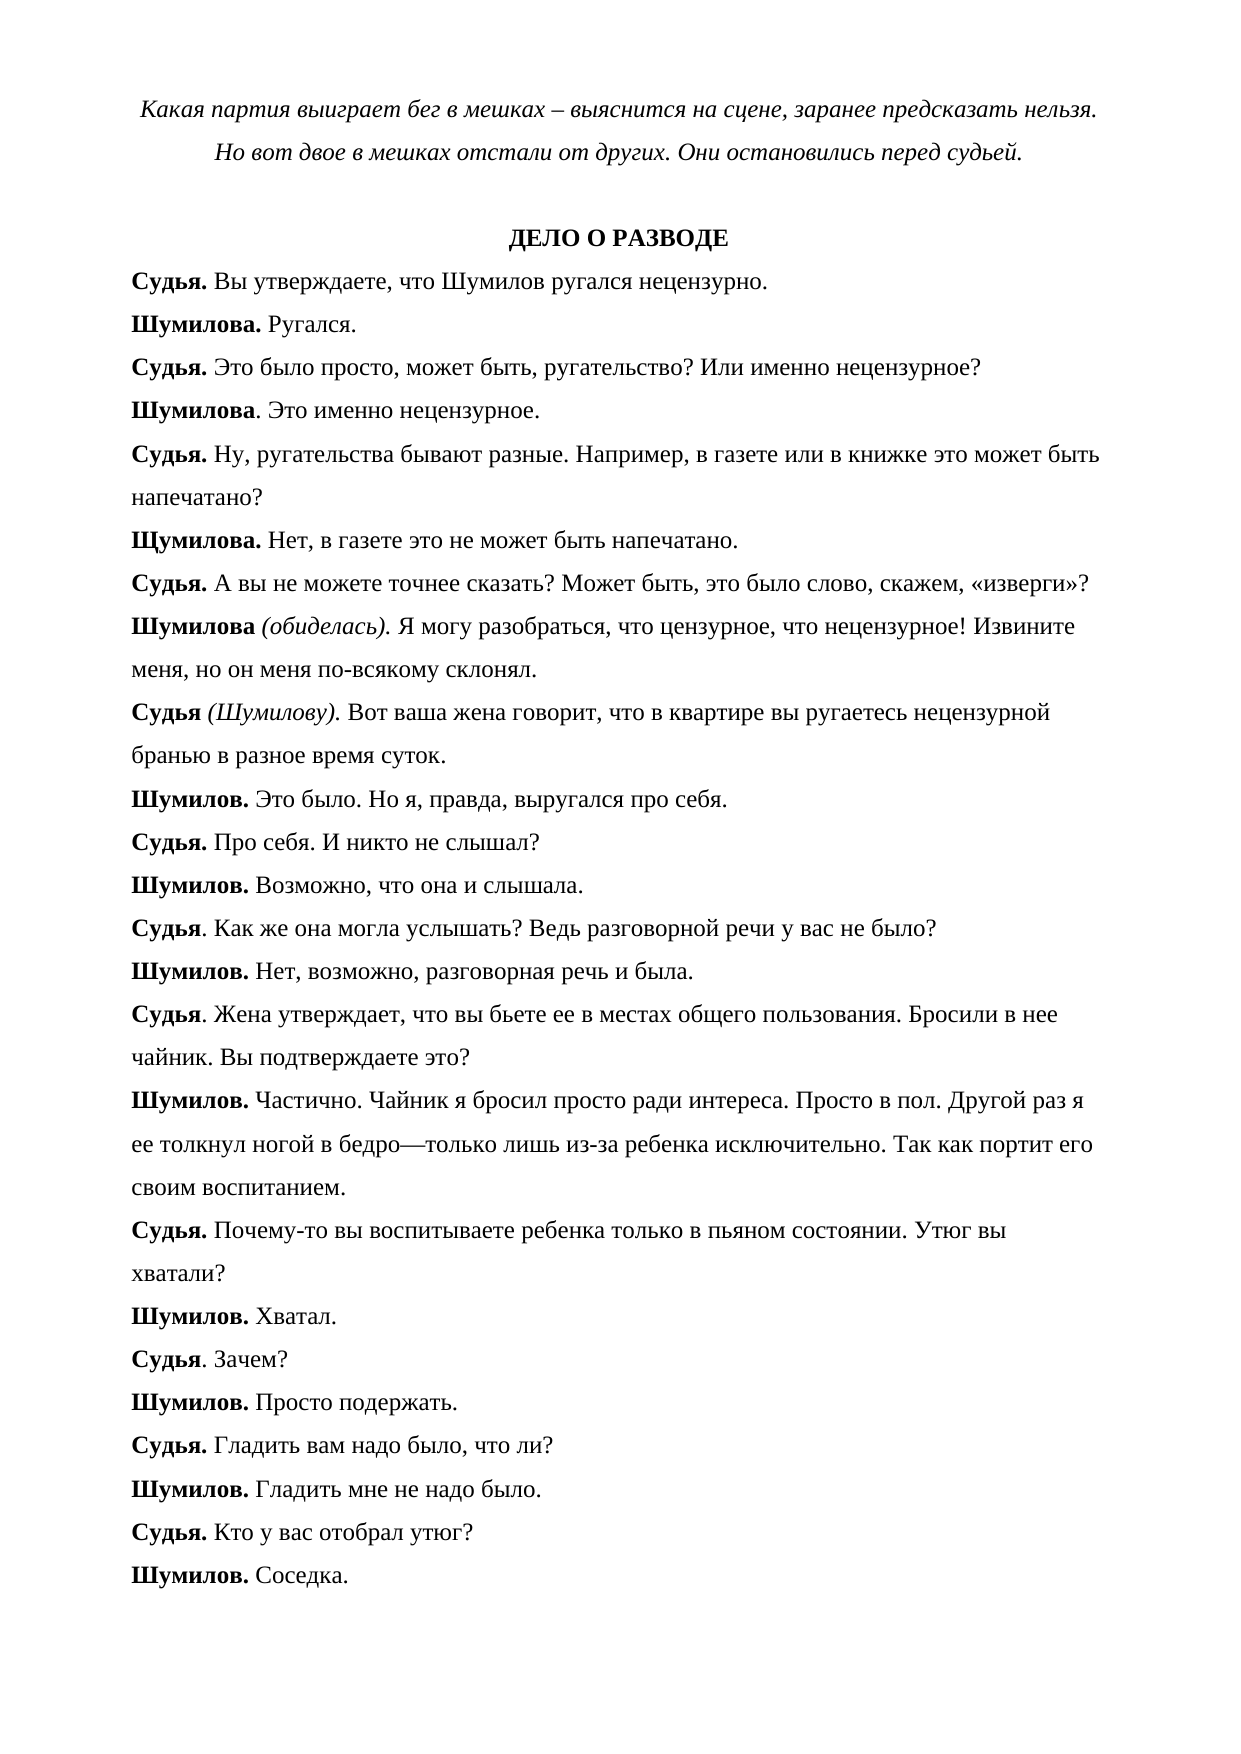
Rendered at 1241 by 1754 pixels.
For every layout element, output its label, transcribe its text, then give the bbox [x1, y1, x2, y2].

text Судья. Почему-то вы воспитываете ребенка только в пьяном состоянии. Утюг вы хватали? [131, 1215, 1106, 1287]
text Шумилов. Гладить мне не надо было. [131, 1474, 1106, 1502]
text Шумилов. Частично. Чайник я бросил просто ради интереса. Просто в пол. Другой раз я ее толкнул ногой в бедро—только лишь из-за ребенка исключительно. Так как портит его своим воспитанием. [131, 1086, 1106, 1201]
text Судья. Жена утверждает, что вы бьете ее в местах общего пользования. Бросили в нее чайник. Вы подтверждаете это? [131, 999, 1106, 1071]
text Шумилов. Возможно, что она и слышала. [131, 870, 1106, 899]
text Шумилов. Это было. Но я, правда, выругался про себя. [131, 784, 1106, 812]
text Какая партия выиграет бег в мешках – выяснится на сцене, заранее предсказать нельзя. [131, 94, 1106, 122]
subtitle ДЕЛО О РАЗВОДЕ [131, 223, 1106, 252]
text Судья. Ну, ругательства бывают разные. Например, в газете или в книжке это может быть напечатано? [131, 439, 1106, 511]
text Судья. Гладить вам надо было, что ли? [131, 1431, 1106, 1459]
text Судья. Зачем? [131, 1344, 1106, 1373]
text Судья (Шумилову). Вот ваша жена говорит, что в квартире вы ругаетесь нецензурной бранью в разное время суток. [131, 697, 1106, 769]
text Но вот двое в мешках отстали от других. Они остановились перед судьей. [131, 137, 1106, 166]
text Шумилов. Хватал. [131, 1301, 1106, 1330]
text Шумилова (обиделась). Я могу разобраться, что цензурное, что нецензурное! Извините меня, но он меня по-всякому склонял. [131, 611, 1106, 683]
text Шумилова. Это именно нецензурное. [131, 396, 1106, 424]
text Судья. Это было просто, может быть, ругательство? Или именно нецензурное? [131, 352, 1106, 381]
text Шумилов. Нет, возможно, разговорная речь и была. [131, 956, 1106, 985]
text Судья. Кто у вас отобрал утюг? [131, 1517, 1106, 1546]
text Шумилов. Соседка. [131, 1560, 1106, 1589]
text Щумилова. Нет, в газете это не может быть напечатано. [131, 525, 1106, 554]
text Судья. Как же она могла услышать? Ведь разговорной речи у вас не было? [131, 913, 1106, 942]
text Судья. А вы не можете точнее сказать? Может быть, это было слово, скажем, «изверги»? [131, 568, 1106, 597]
text Шумилова. Ругался. [131, 309, 1106, 338]
text Судья. Про себя. И никто не слышал? [131, 827, 1106, 856]
text Шумилов. Просто подержать. [131, 1387, 1106, 1416]
text Судья. Вы утверждаете, что Шумилов ругался нецензурно. [131, 266, 1106, 295]
